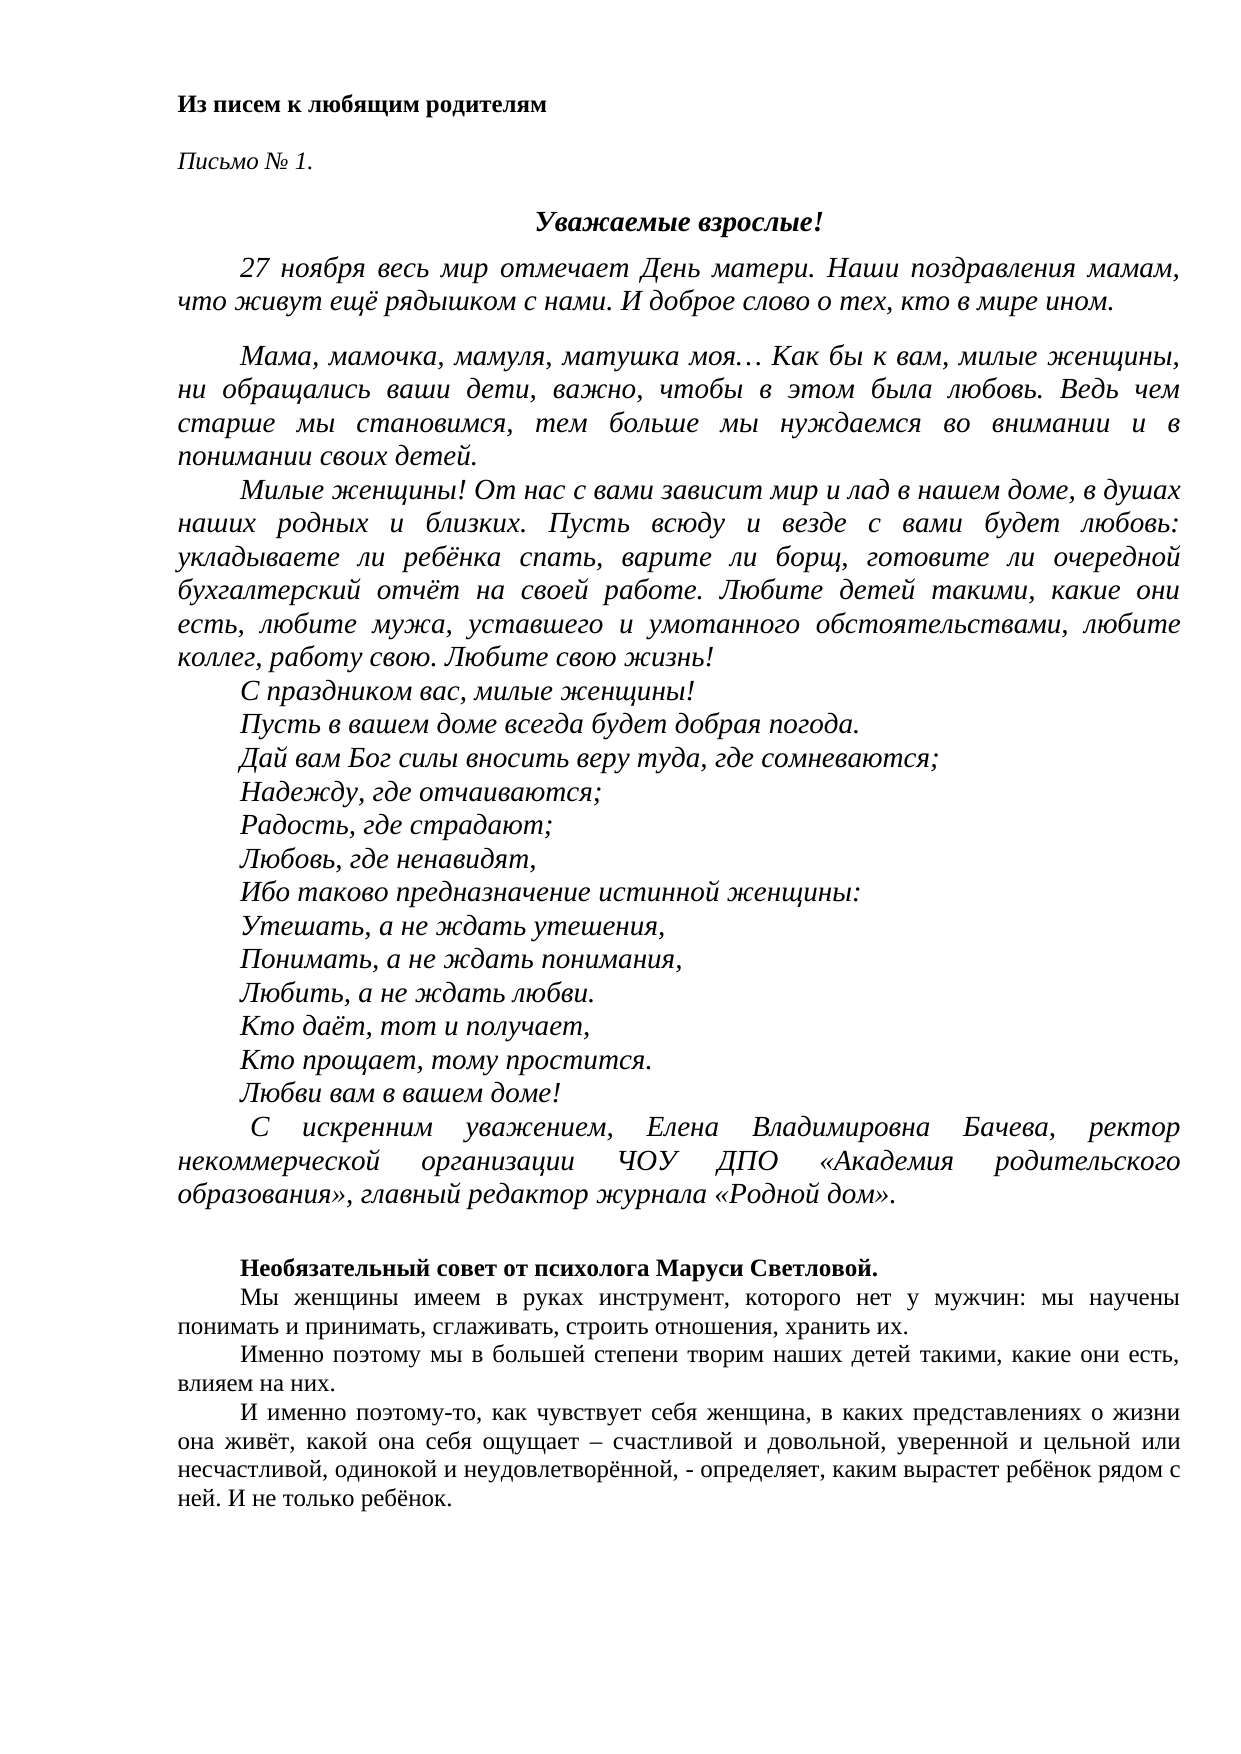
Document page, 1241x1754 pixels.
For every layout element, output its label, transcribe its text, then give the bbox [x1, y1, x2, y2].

text С искренним уважением, Елена Владимировна Бачева, ректор некоммерческой организации ЧОУ ДПО «Академия родительского образования», главный редактор журнала «Родной дом». [177, 1109, 1181, 1210]
text 27 ноября весь мир отмечает День матери. Наши поздравления мамам, что живут ещё рядышком с нами. И доброе слово о тех, кто в мире ином. [177, 250, 1181, 317]
text Дай вам Бог силы вносить веру туда, где сомневаются; [177, 740, 1181, 774]
text И именно поэтому-то, как чувствует себя женщина, в каких представлениях о жизни она живёт, какой она себя ощущает – счастливой и довольной, уверенной и цельной или несчастливой, одинокой и неудовлетворённой, - определяет, каким вырастет ребёнок рядом с ней. И не только ребёнок. [177, 1397, 1181, 1512]
text Радость, где страдают; [177, 807, 1181, 841]
text Именно поэтому мы в большей степени творим наших детей такими, какие они есть, влияем на них. [177, 1339, 1181, 1397]
text С праздником вас, милые женщины! [177, 673, 1181, 707]
text Понимать, а не ждать понимания, [177, 941, 1181, 975]
text Из писем к любящим родителям [177, 89, 1181, 117]
text Любви вам в вашем доме! [177, 1076, 1181, 1109]
text Любовь, где ненавидят, [177, 841, 1181, 874]
text Уважаемые взрослые! [177, 204, 1181, 237]
text Мама, мамочка, мамуля, матушка моя… Как бы к вам, милые женщины, ни обращались ваши дети, важно, чтобы в этом была любовь. Ведь чем старше мы становимся, тем больше мы нуждаемся во внимании и в понимании своих детей. [177, 338, 1181, 472]
text Надежду, где отчаиваются; [177, 774, 1181, 807]
text Кто даёт, тот и получает, [177, 1008, 1181, 1042]
text Милые женщины! От нас с вами зависит мир и лад в нашем доме, в душах наших родных и близких. Пусть всюду и везде с вами будет любовь: укладываете ли ребёнка спать, варите ли борщ, готовите ли очередной бухгалтерский отчёт на своей работе. Любите детей такими, какие они есть, любите мужа, уставшего и умотанного обстоятельствами, любите коллег, работу свою. Любите свою жизнь! [177, 472, 1181, 673]
text Письмо № 1. [177, 146, 1181, 175]
text Пусть в вашем доме всегда будет добрая погода. [177, 707, 1181, 740]
text Любить, а не ждать любви. [177, 975, 1181, 1008]
text Кто прощает, тому простится. [177, 1042, 1181, 1076]
text Необязательный совет от психолога Маруси Светловой. [177, 1253, 1181, 1282]
text Мы женщины имеем в руках инструмент, которого нет у мужчин: мы научены понимать и принимать, сглаживать, строить отношения, хранить их. [177, 1282, 1181, 1339]
text Утешать, а не ждать утешения, [177, 908, 1181, 941]
text Ибо таково предназначение истинной женщины: [177, 874, 1181, 908]
